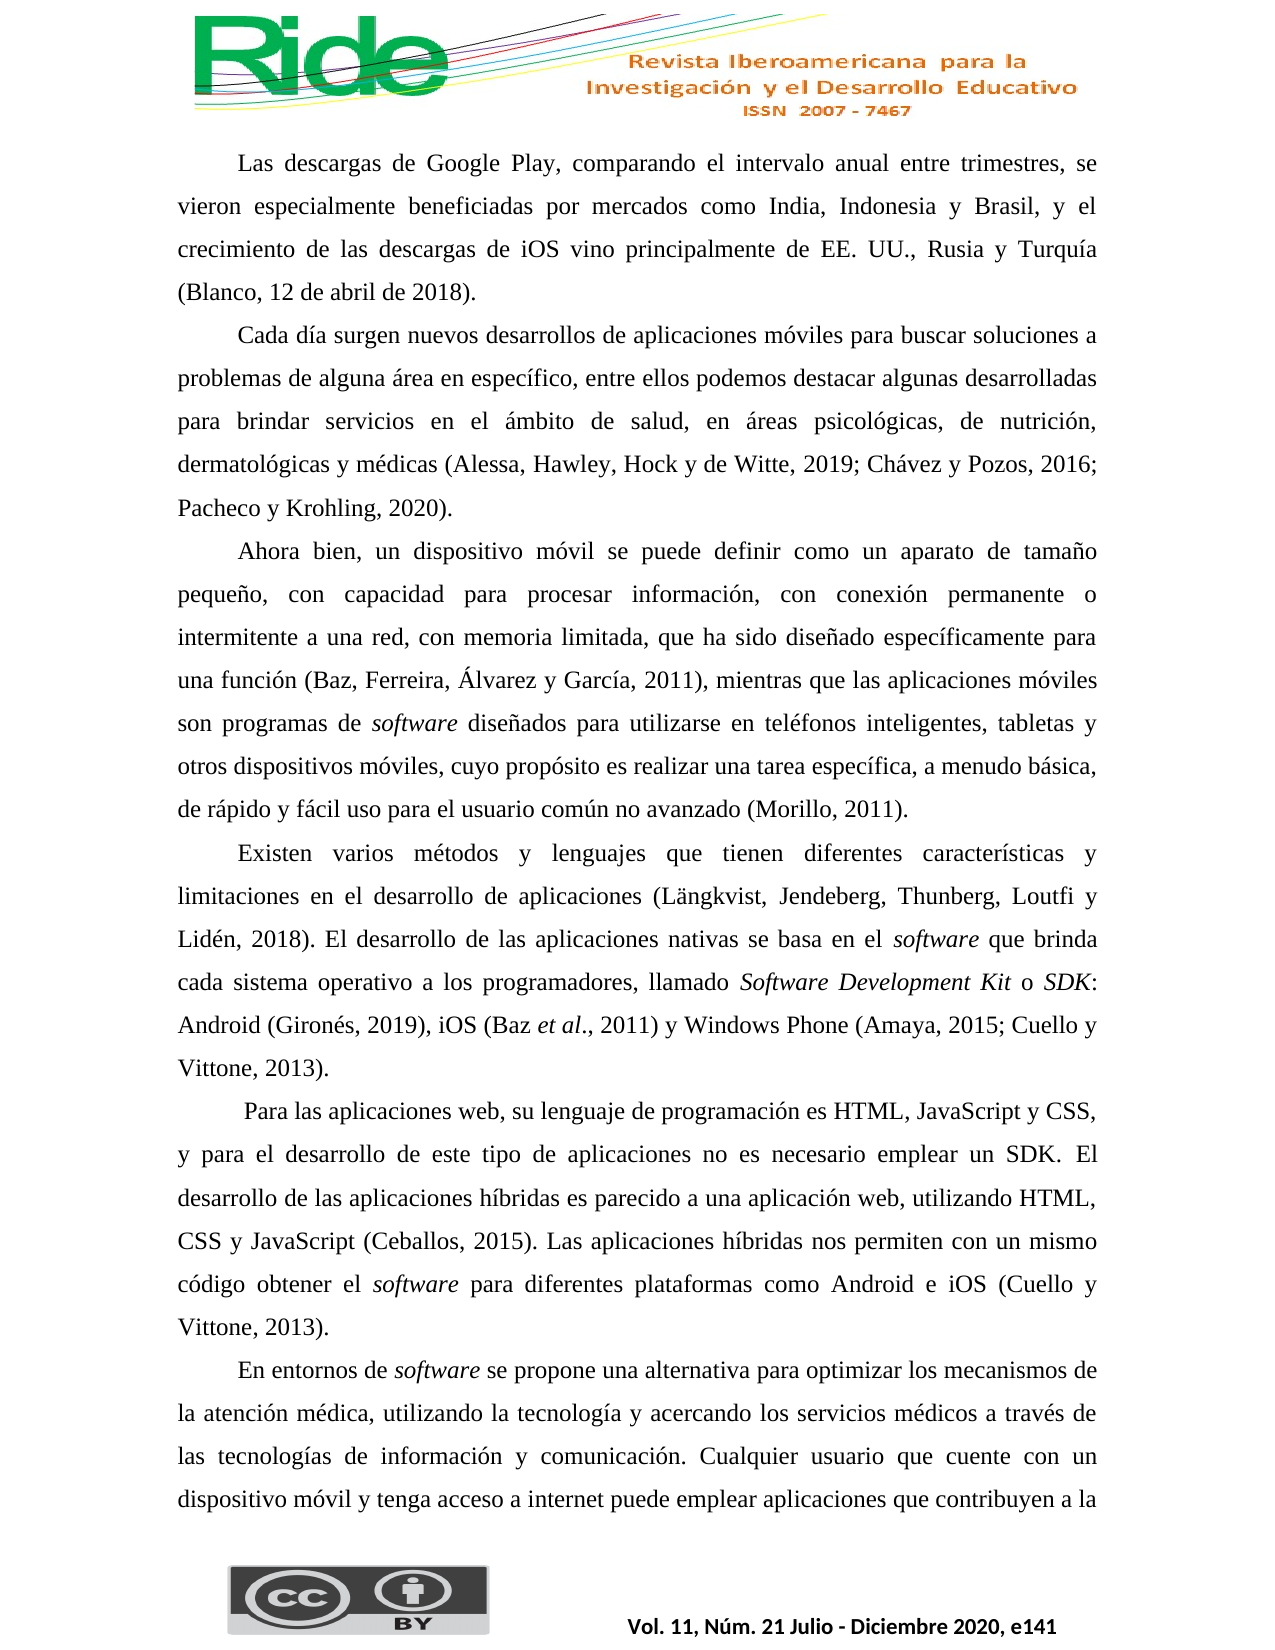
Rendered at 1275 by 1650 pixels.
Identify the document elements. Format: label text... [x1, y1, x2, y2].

text Existen varios métodos y lenguajes que tienen diferentes características y limitaciones en el desarrollo de aplicaciones (Längkvist, Jendeberg, Thunberg, Loutfi y Lidén, 2018). El desarrollo de las aplicaciones nativas se basa en el software que brinda cada sistema operativo a los programadores, llamado Software Development Kit o SDK: Android (Gironés, 2019), iOS (Baz et al., 2011) y Windows Phone (Amaya, 2015; Cuello y Vittone, 2013). [177, 838, 1098, 1082]
picture [227, 1565, 490, 1635]
picture [194, 14, 1081, 119]
text Ahora bien, un dispositivo móvil se puede definir como un aparato de tamaño pequeño, con capacidad para procesar información, con conexión permanente o intermitente a una red, con memoria limitada, que ha sido diseñado específicamente para una función (Baz, Ferreira, Álvarez y García, 2011), mientras que las aplicaciones móviles son programas de software diseñados para utilizarse en teléfonos inteligentes, tabletas y otros dispositivos móviles, cuyo propósito es realizar una tarea específica, a menudo básica, de rápido y fácil uso para el usuario común no avanzado (Morillo, 2011). [177, 536, 1098, 823]
text Cada día surgen nuevos desarrollos de aplicaciones móviles para buscar soluciones a problemas de alguna área en específico, entre ellos podemos destacar algunas desarrolladas para brindar servicios en el ámbito de salud, en áreas psicológicas, de nutrición, dermatológicas y médicas (Alessa, Hawley, Hock y de Witte, 2019; Chávez y Pozos, 2016; Pacheco y Krohling, 2020). [177, 320, 1098, 521]
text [177, 1355, 1098, 1513]
text Las descargas de Google Play, comparando el intervalo anual entre trimestres, se vieron especialmente beneficiadas por mercados como India, Indonesia y Brasil, y el crecimiento de las descargas de iOS vino principalmente de EE. UU., Rusia y Turquía (Blanco, 12 de abril de 2018). [177, 148, 1098, 306]
text Para las aplicaciones web, su lenguaje de programación es HTML, JavaScript y CSS, y para el desarrollo de este tipo de aplicaciones no es necesario emplear un SDK. El desarrollo de las aplicaciones híbridas es parecido a una aplicación web, utilizando HTML, CSS y JavaScript (Ceballos, 2015). Las aplicaciones híbridas nos permiten con un mismo código obtener el software para diferentes plataformas como Android e iOS (Cuello y Vittone, 2013). [177, 1096, 1098, 1341]
